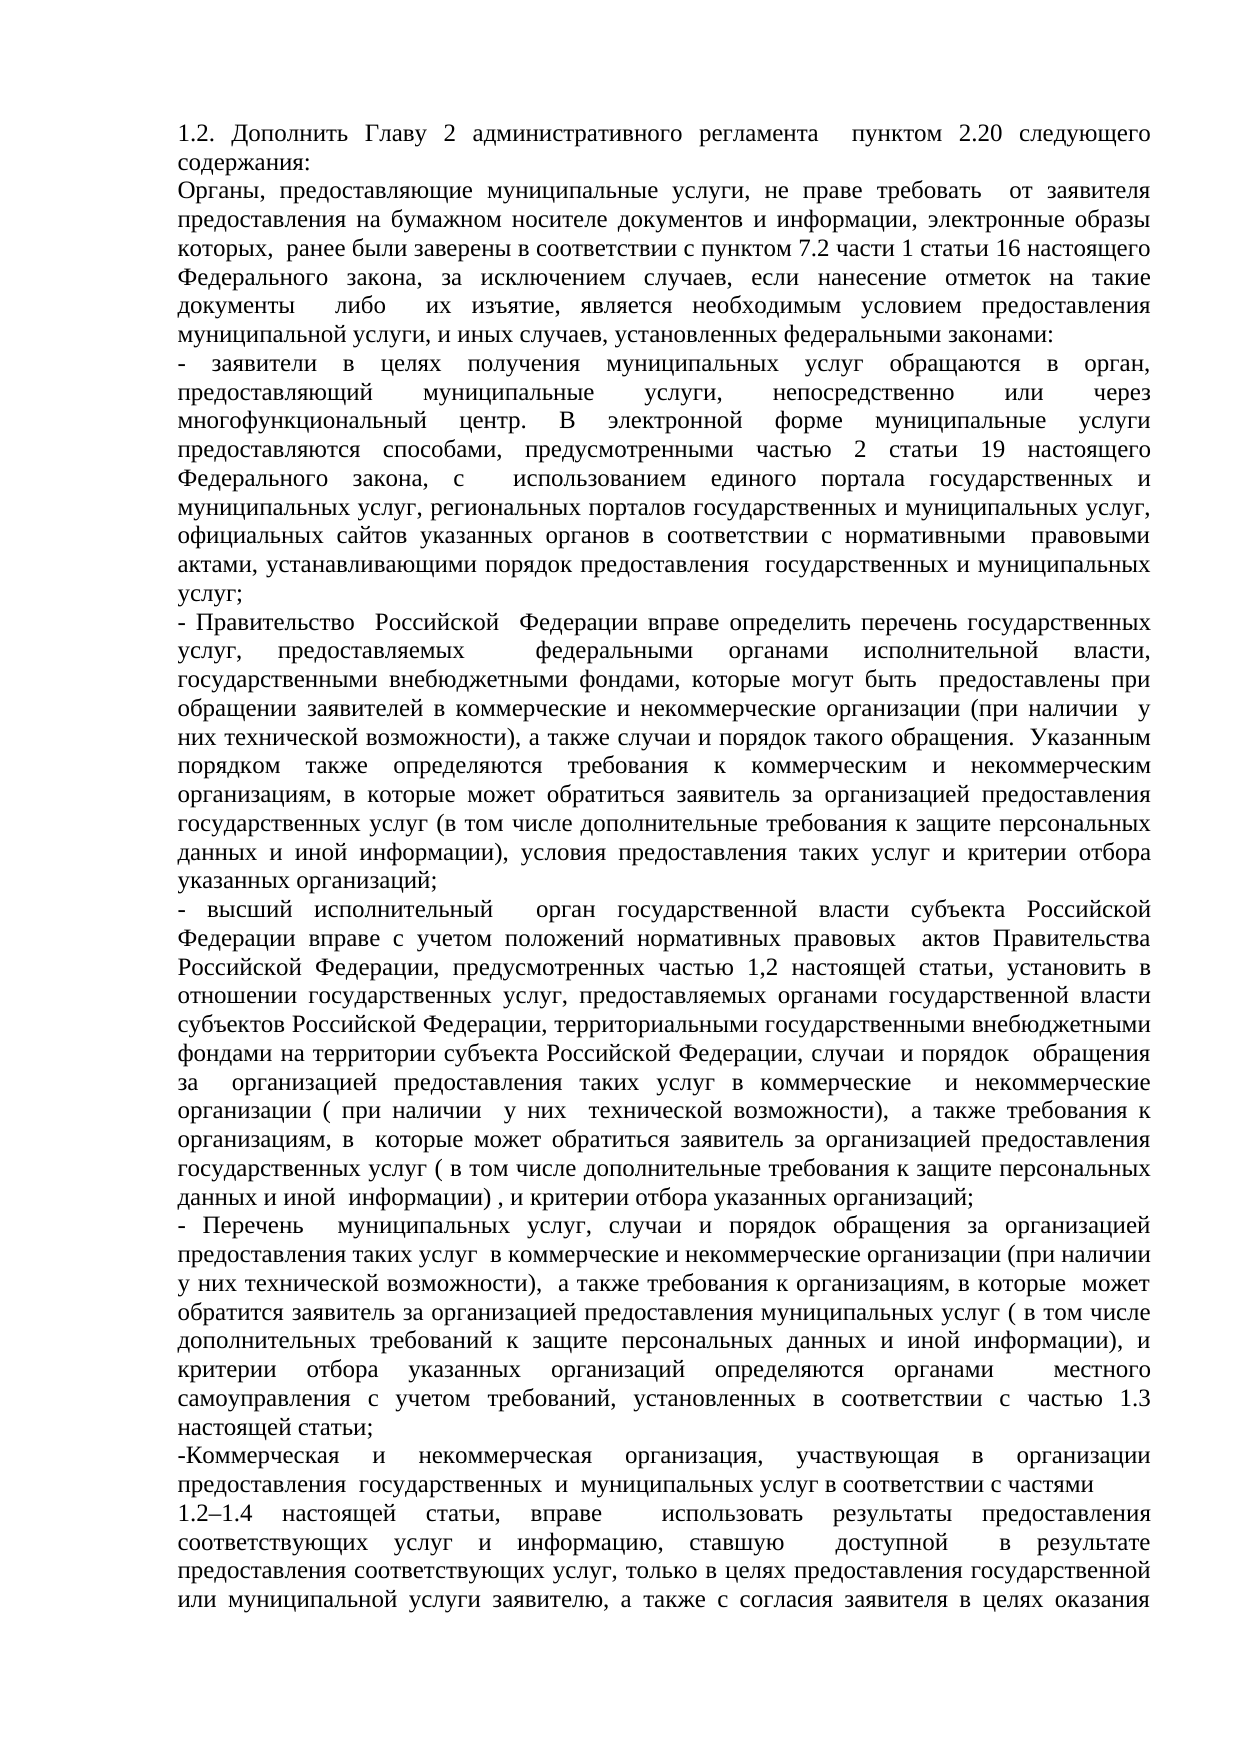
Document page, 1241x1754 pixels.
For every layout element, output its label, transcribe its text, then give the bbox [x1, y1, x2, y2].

text -Коммерческая и некоммерческая организация, участвующая в организации предоставления государственных и муниципальных услуг в соответствии с частями [177, 1441, 1152, 1498]
text Органы, предоставляющие муниципальные услуги, не праве требовать от заявителя предоставления на бумажном носителе документов и информации, электронные образы которых, ранее были заверены в соответствии с пунктом 7.2 части 1 статьи 16 настоящего Федерального закона, за исключением случаев, если нанесение отметок на такие документы либо их изъятие, является необходимым условием предоставления муниципальной услуги, и иных случаев, установленных федеральными законами: [177, 176, 1152, 348]
text 1.2. Дополнить Главу 2 административного регламента пунктом 2.20 следующего содержания: [177, 118, 1152, 176]
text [177, 1498, 1152, 1613]
text - Правительство Российской Федерации вправе определить перечень государственных услуг, предоставляемых федеральными органами исполнительной власти, государственными внебюджетными фондами, которые могут быть предоставлены при обращении заявителей в коммерческие и некоммерческие организации (при наличии у них технической возможности), а также случаи и порядок такого обращения. Указанным порядком также определяются требования к коммерческим и некоммерческим организациям, в которые может обратиться заявитель за организацией предоставления государственных услуг (в том числе дополнительные требования к защите персональных данных и иной информации), условия предоставления таких услуг и критерии отбора указанных организаций; [177, 607, 1152, 894]
text - высший исполнительный орган государственной власти субъекта Российской Федерации вправе с учетом положений нормативных правовых актов Правительства Российской Федерации, предусмотренных частью 1,2 настоящей статьи, установить в отношении государственных услуг, предоставляемых органами государственной власти субъектов Российской Федерации, территориальными государственными внебюджетными фондами на территории субъекта Российской Федерации, случаи и порядок обращения за организацией предоставления таких услуг в коммерческие и некоммерческие организации ( при наличии у них технической возможности), а также требования к организациям, в которые может обратиться заявитель за организацией предоставления государственных услуг ( в том числе дополнительные требования к защите персональных данных и иной информации) , и критерии отбора указанных организаций; [177, 894, 1152, 1211]
text - Перечень муниципальных услуг, случаи и порядок обращения за организацией предоставления таких услуг в коммерческие и некоммерческие организации (при наличии у них технической возможности), а также требования к организациям, в которые может обратится заявитель за организацией предоставления муниципальных услуг ( в том числе дополнительных требований к защите персональных данных и иной информации), и критерии отбора указанных организаций определяются органами местного самоуправления с учетом требований, установленных в соответствии с частью 1.3 настоящей статьи; [177, 1211, 1152, 1441]
text - заявители в целях получения муниципальных услуг обращаются в орган, предоставляющий муниципальные услуги, непосредственно или через многофункциональный центр. В электронной форме муниципальные услуги предоставляются способами, предусмотренными частью 2 статьи 19 настоящего Федерального закона, с использованием единого портала государственных и муниципальных услуг, региональных порталов государственных и муниципальных услуг, официальных сайтов указанных органов в соответствии с нормативными правовыми актами, устанавливающими порядок предоставления государственных и муниципальных услуг; [177, 348, 1152, 607]
